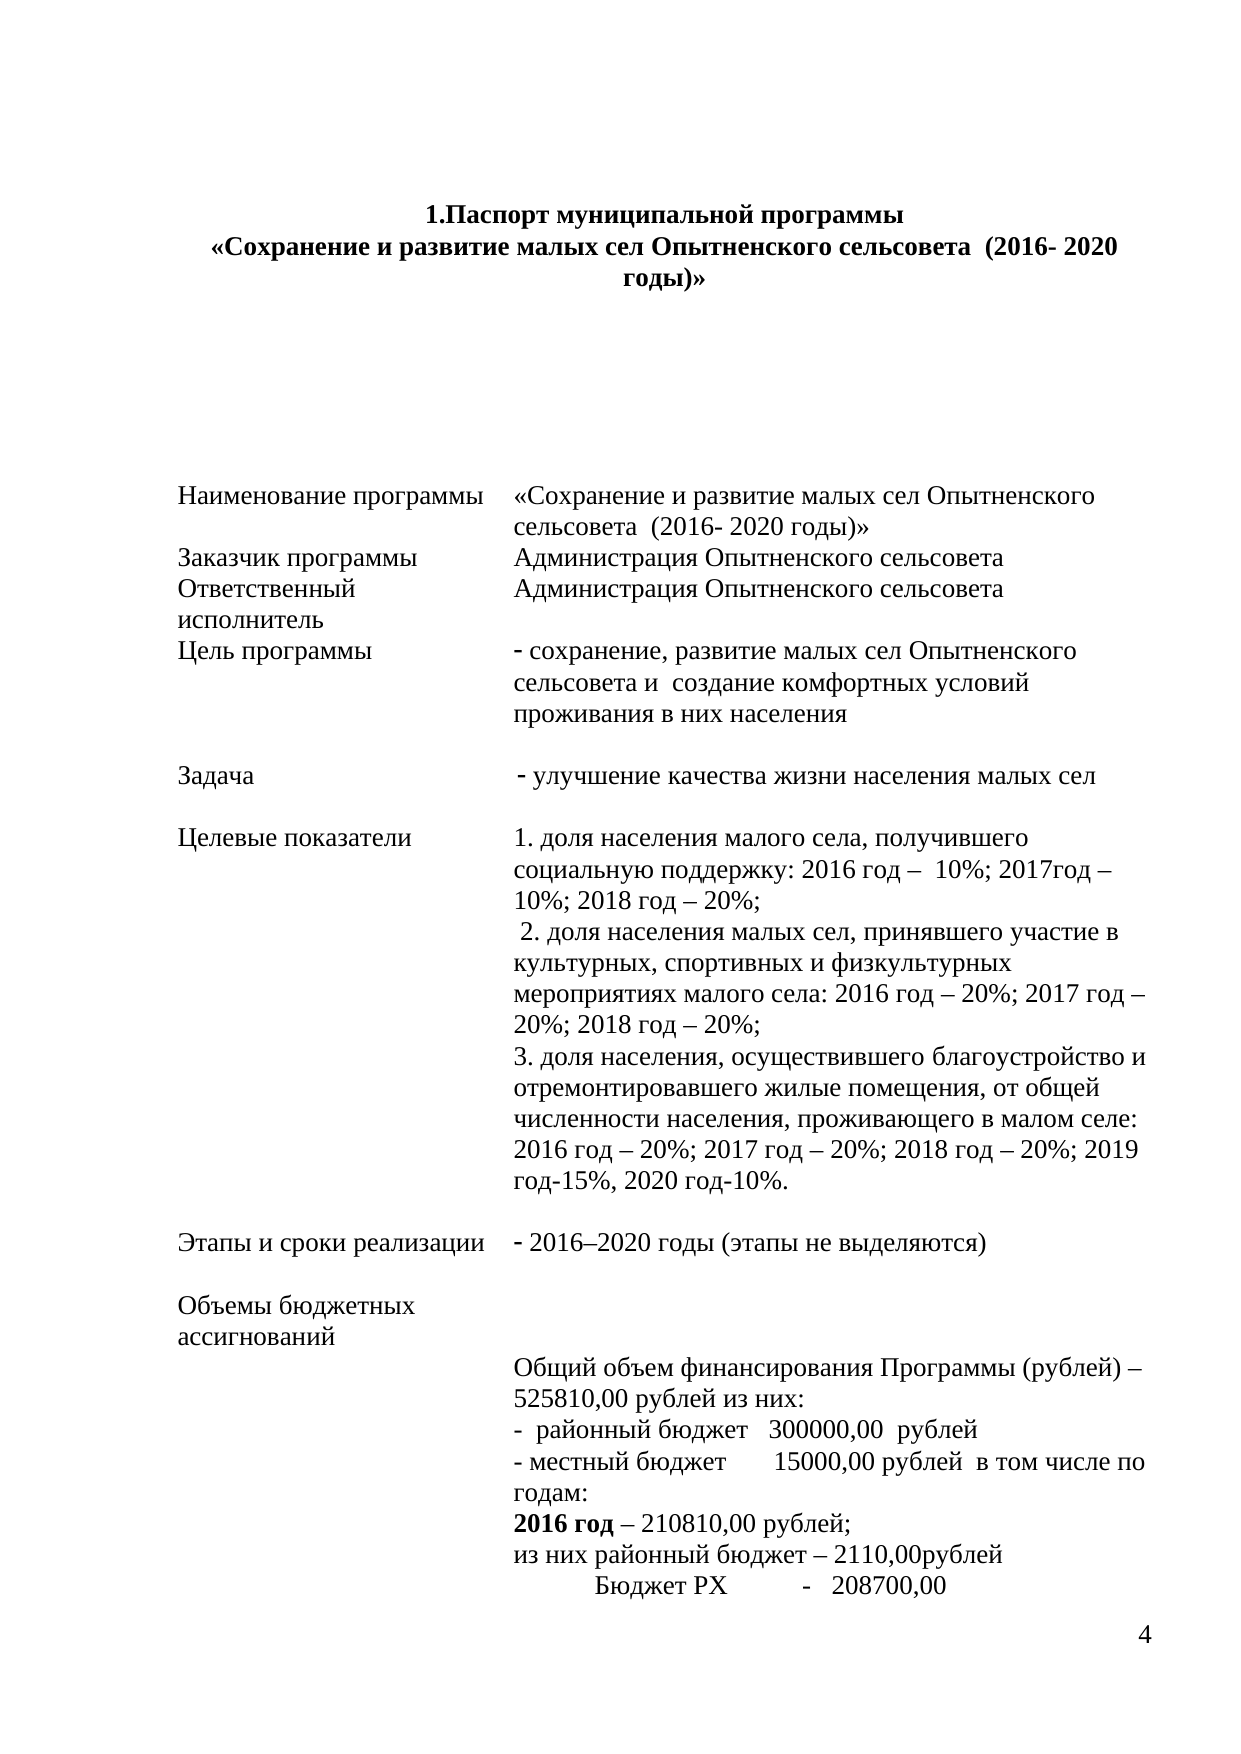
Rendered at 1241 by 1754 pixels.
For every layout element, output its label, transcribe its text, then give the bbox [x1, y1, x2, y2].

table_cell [166, 1289, 502, 1618]
table_cell Заказчик программы [166, 541, 502, 572]
table_header Наименование программы [166, 479, 502, 541]
table_cell Целевые показатели [166, 822, 502, 1226]
table_cell Администрация Опытненского сельсовета [502, 572, 1163, 634]
text «Сохранение и развитие малых сел Опытненского сельсовета (2016- 2020 годы)» [177, 229, 1152, 292]
table_cell Задача [166, 759, 502, 822]
table_cell Администрация Опытненского сельсовета [502, 541, 1163, 572]
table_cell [502, 1289, 1163, 1618]
text 1.Паспорт муниципальной программы [177, 198, 1152, 229]
table_header «Сохранение и развитие малых сел Опытненского сельсовета (2016- 2020 годы)» [502, 479, 1163, 541]
table_cell сохранение, развитие малых сел Опытненского сельсовета и создание комфортных условий проживания в них населения [502, 635, 1163, 759]
table_cell улучшение качества жизни населения малых сел [502, 759, 1163, 822]
table_cell Цель программы [166, 635, 502, 759]
table_cell Этапы и сроки реализации [166, 1226, 502, 1289]
table_cell Ответственный исполнитель [166, 572, 502, 634]
table_cell 2016–2020 годы (этапы не выделяются) [502, 1226, 1163, 1289]
table_cell 1. доля населения малого села, получившего социальную поддержку: 2016 год – 10%; 2017год – 10%; 2018 год – 20%; 2. доля населения малых сел, принявшего участие в культурных, спортивных и физкультурных мероприятиях малого села: 2016 год – 20%; 2017 год – 20%; 2018 год – 20%; 3. доля населения, осуществившего благоустройство и отремонтировавшего жилые помещения, от общей численности населения, проживающего в малом селе: 2016 год – 20%; 2017 год – 20%; 2018 год – 20%; 2019 год-15%, 2020 год-10%. [502, 822, 1163, 1226]
